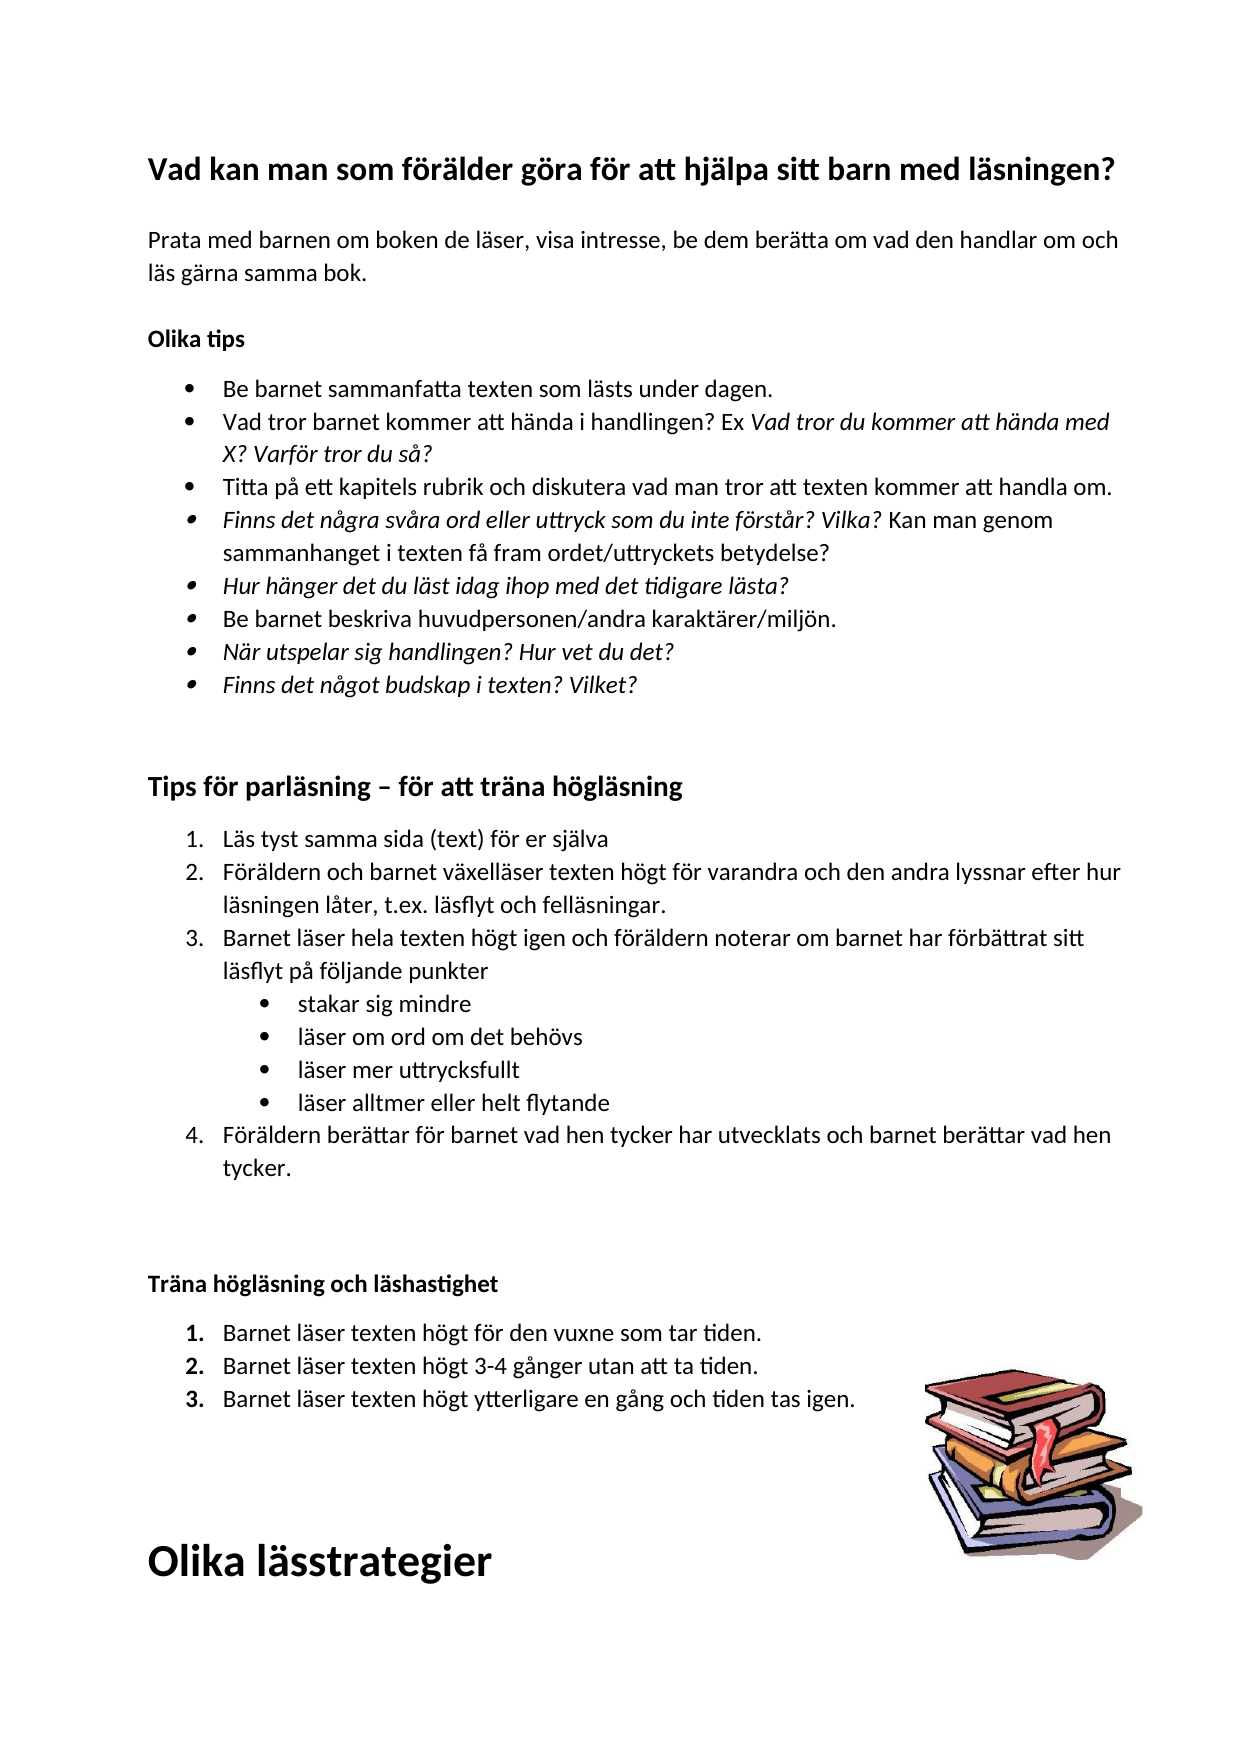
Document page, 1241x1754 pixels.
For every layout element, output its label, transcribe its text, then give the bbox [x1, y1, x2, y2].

text Olika tips [148, 323, 1122, 354]
picture [923, 1367, 1142, 1558]
text Träna högläsning och läshastighet [148, 1268, 1122, 1298]
list När utspelar sig handlingen? Hur vet du det? [185, 636, 1122, 667]
list Be barnet sammanfatta texten som lästs under dagen. [185, 373, 1122, 403]
text Tips för parläsning – för att träna högläsning [148, 768, 1122, 804]
list Finns det något budskap i texten? Vilket? [185, 669, 1122, 699]
text Vad kan man som förälder göra för att hjälpa sitt barn med läsningen? [148, 148, 1122, 188]
list Läs tyst samma sida (text) för er själva [185, 823, 1122, 854]
list Titta på ett kapitels rubrik och diskutera vad man tror att texten kommer att handla om. [185, 472, 1122, 502]
list Vad tror barnet kommer att hända i handlingen? Ex Vad tror du kommer att hända med X? Varför tror du så? [185, 406, 1122, 469]
list Hur hänger det du läst idag ihop med det tidigare lästa? [185, 570, 1122, 601]
list Barnet läser texten högt 3-4 gånger utan att ta tiden. [185, 1350, 1122, 1381]
list Finns det några svåra ord eller uttryck som du inte förstår? Vilka? Kan man genom sammanhanget i texten få fram ordet/uttryckets betydelse? [185, 504, 1122, 568]
list läser alltmer eller helt flytande [260, 1087, 1122, 1117]
list Föräldern och barnet växelläser texten högt för varandra och den andra lyssnar efter hur läsningen låter, t.ex. läsflyt och felläsningar. [185, 856, 1122, 920]
list Föräldern berättar för barnet vad hen tycker har utvecklats och barnet berättar vad hen tycker. [185, 1119, 1122, 1183]
list Barnet läser texten högt ytterligare en gång och tiden tas igen. [185, 1383, 923, 1414]
list Barnet läser texten högt för den vuxne som tar tiden. [185, 1317, 1122, 1348]
text Prata med barnen om boken de läser, visa intresse, be dem berätta om vad den handlar om och läs gärna samma bok. [148, 224, 1122, 288]
list Barnet läser hela texten högt igen och föräldern noterar om barnet har förbättrat sitt läsflyt på följande punkter [185, 922, 1122, 986]
list stakar sig mindre [260, 988, 1122, 1018]
list läser mer uttrycksfullt [260, 1054, 1122, 1084]
list Be barnet beskriva huvudpersonen/andra karaktärer/miljön. [185, 603, 1122, 634]
text Olika lässtrategier [148, 1532, 1122, 1588]
list läser om ord om det behövs [260, 1021, 1122, 1051]
